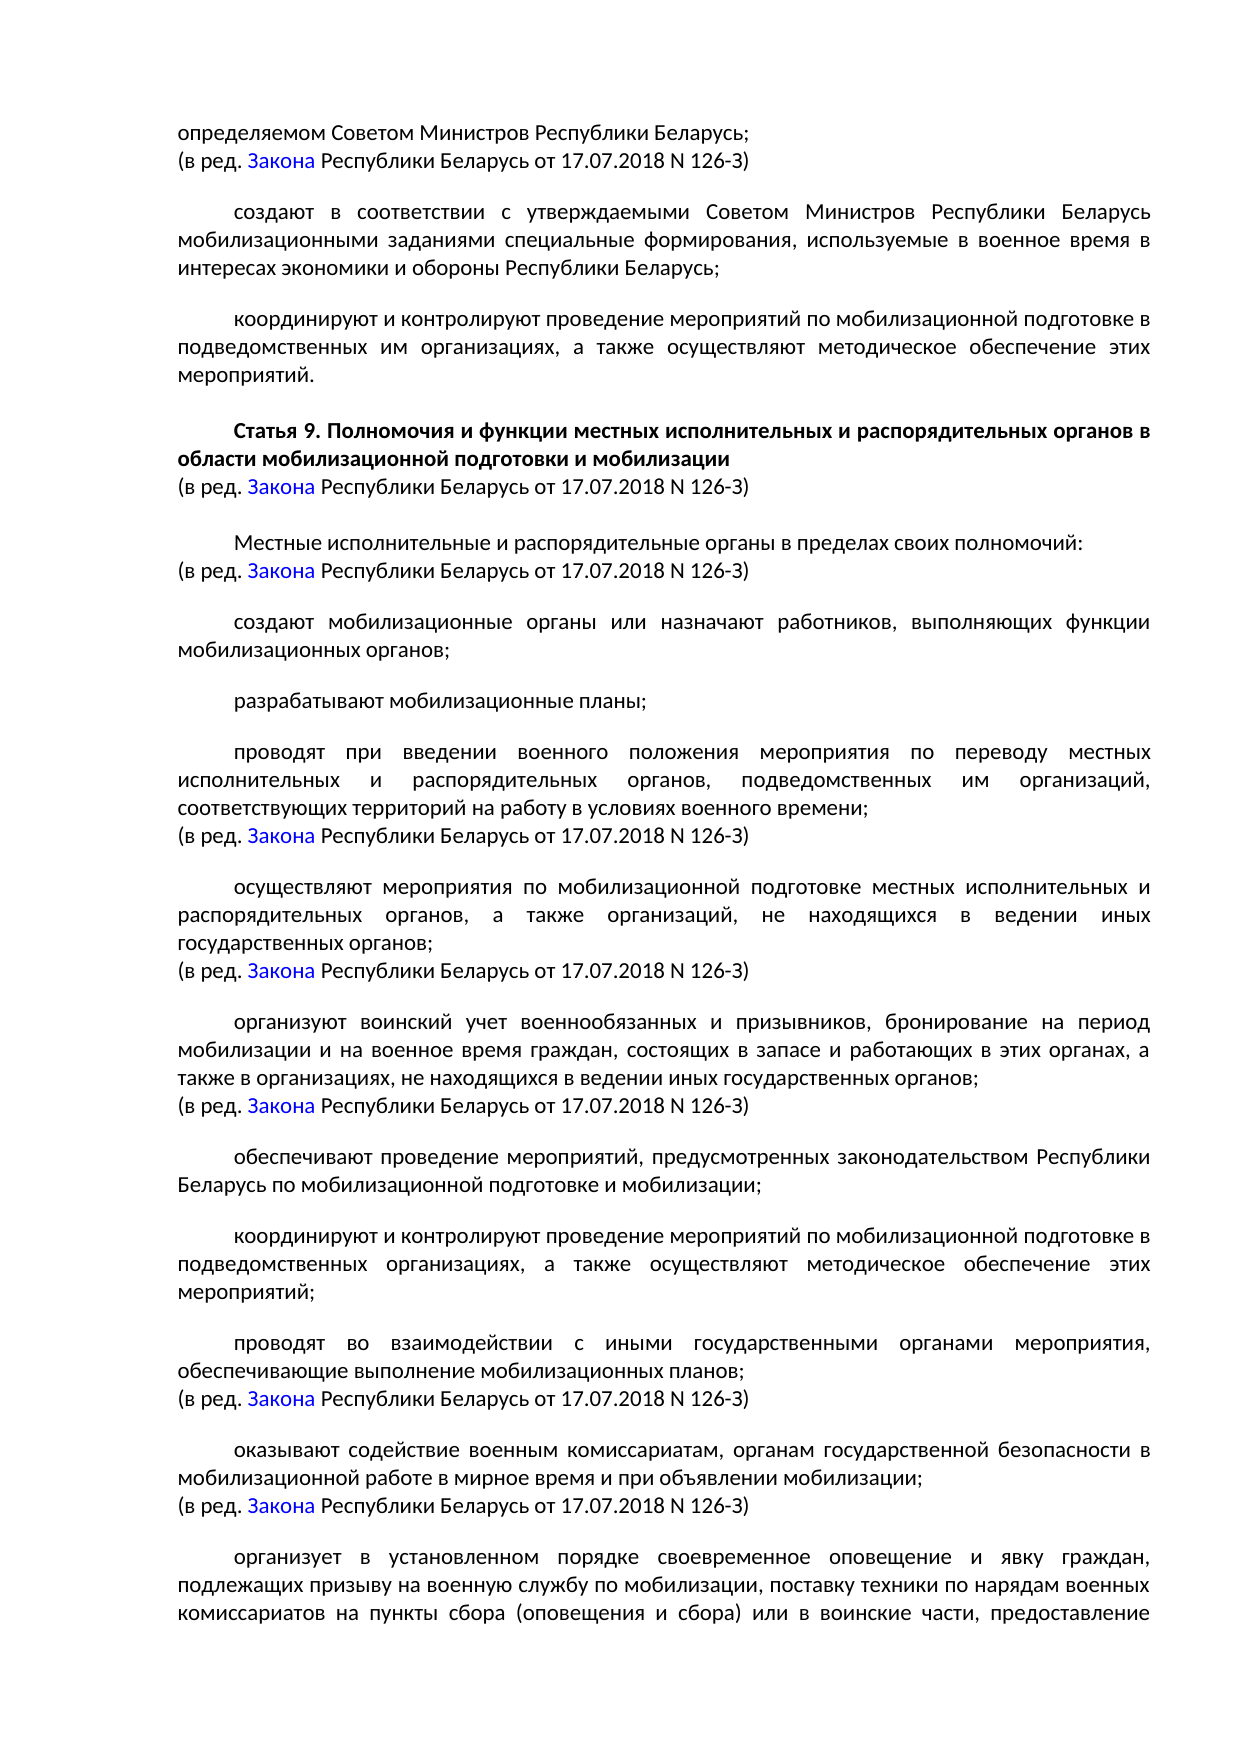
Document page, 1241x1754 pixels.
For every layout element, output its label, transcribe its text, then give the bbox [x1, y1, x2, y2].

text проводят во взаимодействии с иными государственными органами мероприятия, обеспечивающие выполнение мобилизационных планов; [177, 1328, 1152, 1384]
text Статья 9. Полномочия и функции местных исполнительных и распорядительных органов в области мобилизационной подготовки и мобилизации [177, 416, 1152, 472]
text (в ред. Закона Республики Беларусь от 17.07.2018 N 126-З) [177, 146, 1152, 174]
text создают мобилизационные органы или назначают работников, выполняющих функции мобилизационных органов; [177, 607, 1152, 663]
text (в ред. Закона Республики Беларусь от 17.07.2018 N 126-З) [177, 821, 1152, 849]
text проводят при введении военного положения мероприятия по переводу местных исполнительных и распорядительных органов, подведомственных им организаций, соответствующих территорий на работу в условиях военного времени; [177, 737, 1152, 821]
text разрабатывают мобилизационные планы; [177, 686, 1152, 714]
text (в ред. Закона Республики Беларусь от 17.07.2018 N 126-З) [177, 556, 1152, 584]
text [177, 1542, 1152, 1626]
text (в ред. Закона Республики Беларусь от 17.07.2018 N 126-З) [177, 1384, 1152, 1412]
text (в ред. Закона Республики Беларусь от 17.07.2018 N 126-З) [177, 472, 1152, 500]
text (в ред. Закона Республики Беларусь от 17.07.2018 N 126-З) [177, 956, 1152, 984]
text оказывают содействие военным комиссариатам, органам государственной безопасности в мобилизационной работе в мирное время и при объявлении мобилизации; [177, 1435, 1152, 1491]
text организуют воинский учет военнообязанных и призывников, бронирование на период мобилизации и на военное время граждан, состоящих в запасе и работающих в этих органах, а также в организациях, не находящихся в ведении иных государственных органов; [177, 1007, 1152, 1091]
text координируют и контролируют проведение мероприятий по мобилизационной подготовке в подведомственных организациях, а также осуществляют методическое обеспечение этих мероприятий; [177, 1221, 1152, 1305]
text осуществляют мероприятия по мобилизационной подготовке местных исполнительных и распорядительных органов, а также организаций, не находящихся в ведении иных государственных органов; [177, 872, 1152, 956]
text обеспечивают проведение мероприятий, предусмотренных законодательством Республики Беларусь по мобилизационной подготовке и мобилизации; [177, 1142, 1152, 1198]
text (в ред. Закона Республики Беларусь от 17.07.2018 N 126-З) [177, 1091, 1152, 1119]
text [177, 118, 1152, 146]
text создают в соответствии с утверждаемыми Советом Министров Республики Беларусь мобилизационными заданиями специальные формирования, используемые в военное время в интересах экономики и обороны Республики Беларусь; [177, 197, 1152, 281]
text (в ред. Закона Республики Беларусь от 17.07.2018 N 126-З) [177, 1491, 1152, 1519]
text Местные исполнительные и распорядительные органы в пределах своих полномочий: [177, 528, 1152, 556]
text координируют и контролируют проведение мероприятий по мобилизационной подготовке в подведомственных им организациях, а также осуществляют методическое обеспечение этих мероприятий. [177, 304, 1152, 388]
